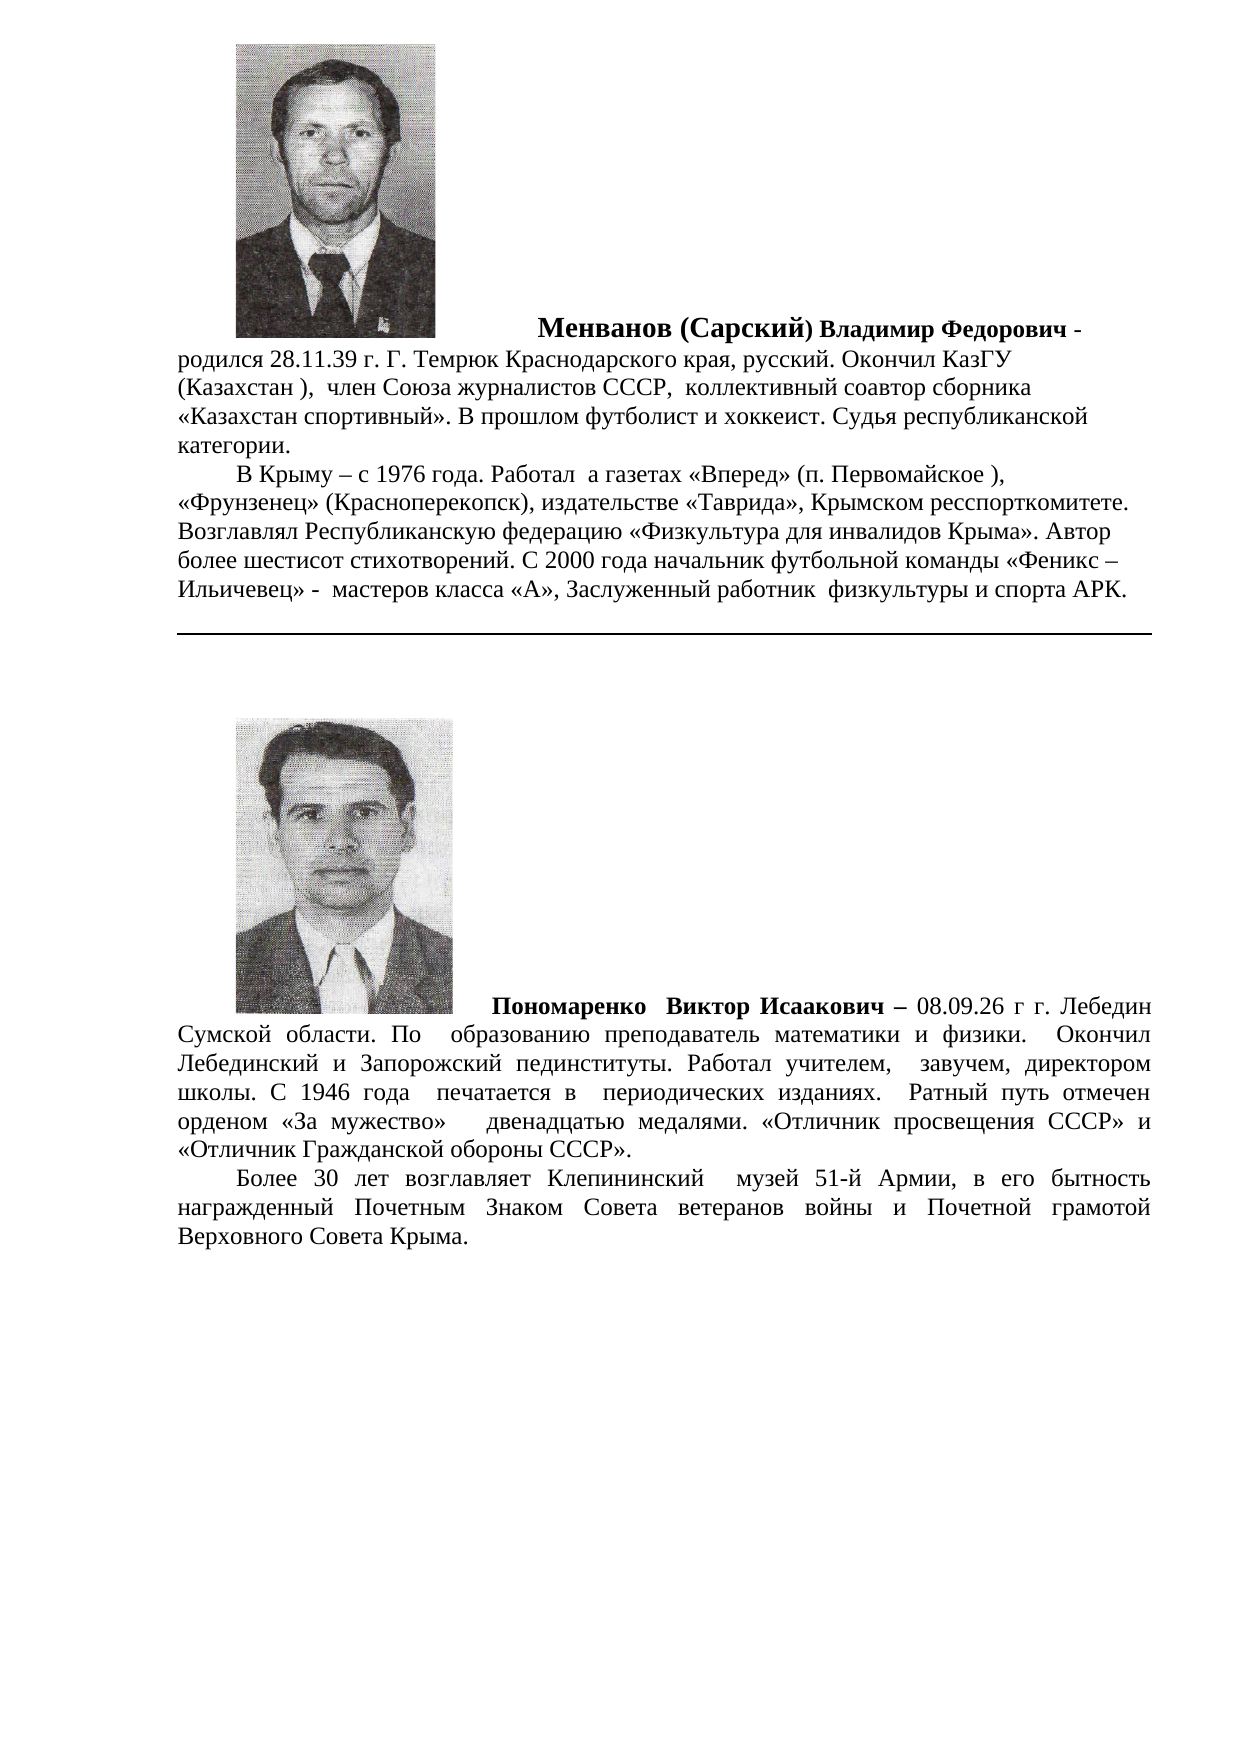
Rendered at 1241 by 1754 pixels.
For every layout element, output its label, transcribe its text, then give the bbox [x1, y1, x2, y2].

text Пономаренко Виктор Исаакович – 08.09.26 г г. Лебедин Сумской области. По образованию преподаватель математики и физики. Окончил Лебединский и Запорожский пединституты. Работал учителем, завучем, директором школы. С 1946 года печатается в периодических изданиях. Ратный путь отмечен орденом «За мужество» двенадцатью медалями. «Отличник просвещения СССР» и «Отличник Гражданской обороны СССР». [177, 719, 1152, 1163]
text Более 30 лет возглавляет Клепининский музей 51-й Армии, в его бытность награжденный Почетным Знаком Совета ветеранов войны и Почетной грамотой Верховного Совета Крыма. [177, 1163, 1152, 1249]
text Менванов (Сарский) Владимир Федорович - родился 28.11.39 г. Г. Темрюк Краснодарского края, русский. Окончил КазГУ (Казахстан ), член Союза журналистов СССР, коллективный соавтор сборника «Казахстан спортивный». В прошлом футболист и хоккеист. Судья республиканской категории. [177, 44, 1152, 459]
text В Крыму – с 1976 года. Работал а газетах «Вперед» (п. Первомайское ), «Фрунзенец» (Красноперекопск), издательстве «Таврида», Крымском ресспорткомитете. Возглавлял Республиканскую федерацию «Физкультура для инвалидов Крыма». Автор более шестисот стихотворений. С 2000 года начальник футбольной команды «Феникс – Ильичевец» - мастеров класса «А», Заслуженный работник физкультуры и спорта АРК. [177, 459, 1152, 602]
